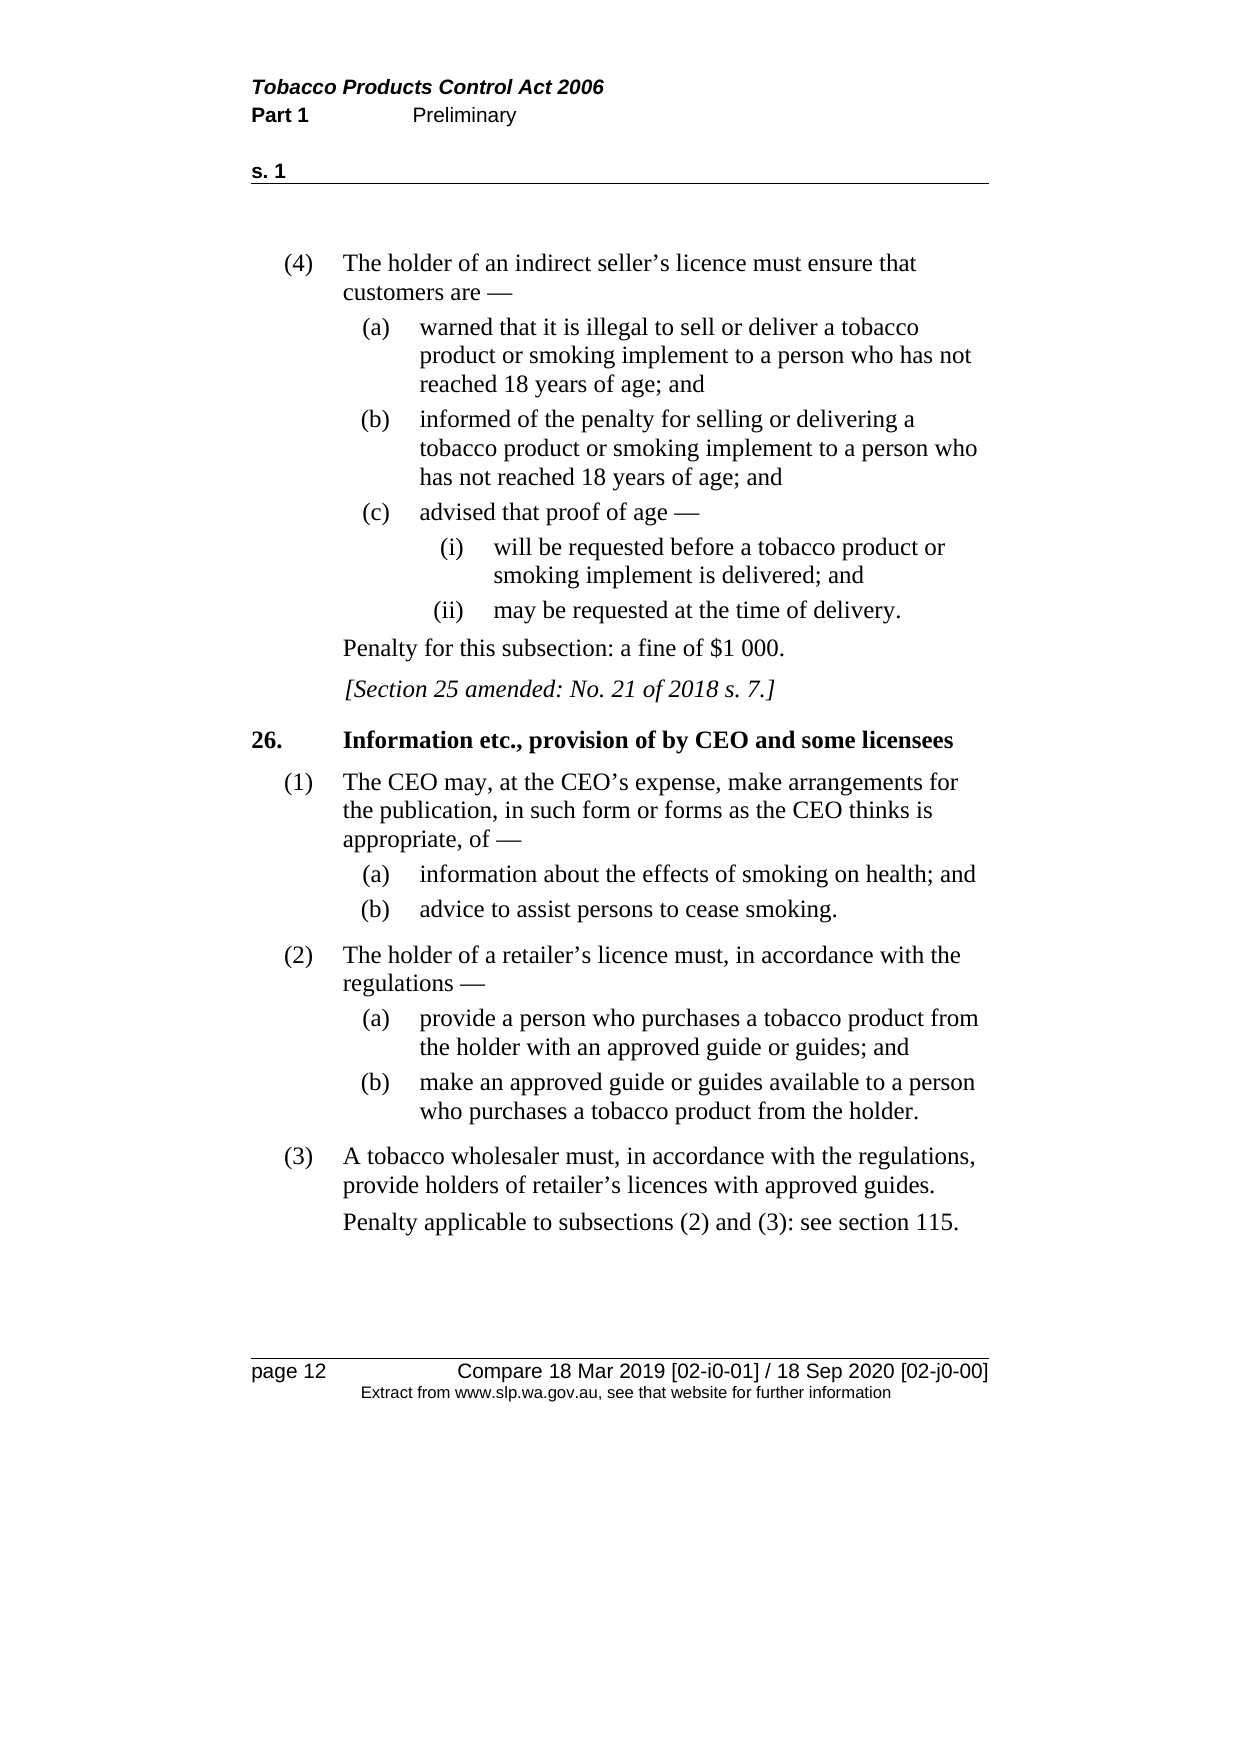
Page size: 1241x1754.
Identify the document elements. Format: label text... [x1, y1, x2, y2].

text (a) information about the effects of smoking on health; and [251, 859, 989, 888]
text (b) informed of the penalty for selling or delivering a tobacco product or smoking implement to a person who has not reached 18 years of age; and [251, 404, 989, 491]
text (a) warned that it is illegal to sell or deliver a tobacco product or smoking implement to a person who has not reached 18 years of age; and [251, 312, 989, 398]
text Penalty for this subsection: a fine of $1 000. [251, 633, 989, 661]
text Penalty applicable to subsections (2) and (3): see section 115. [251, 1207, 989, 1236]
text (c) advised that proof of age — [251, 497, 989, 526]
text (a) provide a person who purchases a tobacco product from the holder with an approved guide or guides; and [251, 1003, 989, 1061]
text (i) will be requested before a tobacco product or smoking implement is delivered; and [251, 532, 989, 589]
text [Section 25 amended: No. 21 of 2018 s. 7.] [251, 674, 989, 703]
text (1) The CEO may, at the CEO’s expense, make arrangements for the publication, in such form or forms as the CEO thinks is appropriate, of — [251, 767, 989, 853]
text (2) The holder of a retailer’s licence must, in accordance with the regulations — [251, 940, 989, 997]
text (3) A tobacco wholesaler must, in accordance with the regulations, provide holders of retailer’s licences with approved guides. [251, 1141, 989, 1199]
text (4) The holder of an indirect seller’s licence must ensure that customers are — [251, 248, 989, 306]
text (b) advice to assist persons to cease smoking. [251, 894, 989, 923]
text (b) make an approved guide or guides available to a person who purchases a tobacco product from the holder. [251, 1067, 989, 1125]
subtitle 26. Information etc., provision of by CEO and some licensees [251, 726, 989, 754]
text (ii) may be requested at the time of delivery. [251, 596, 989, 624]
